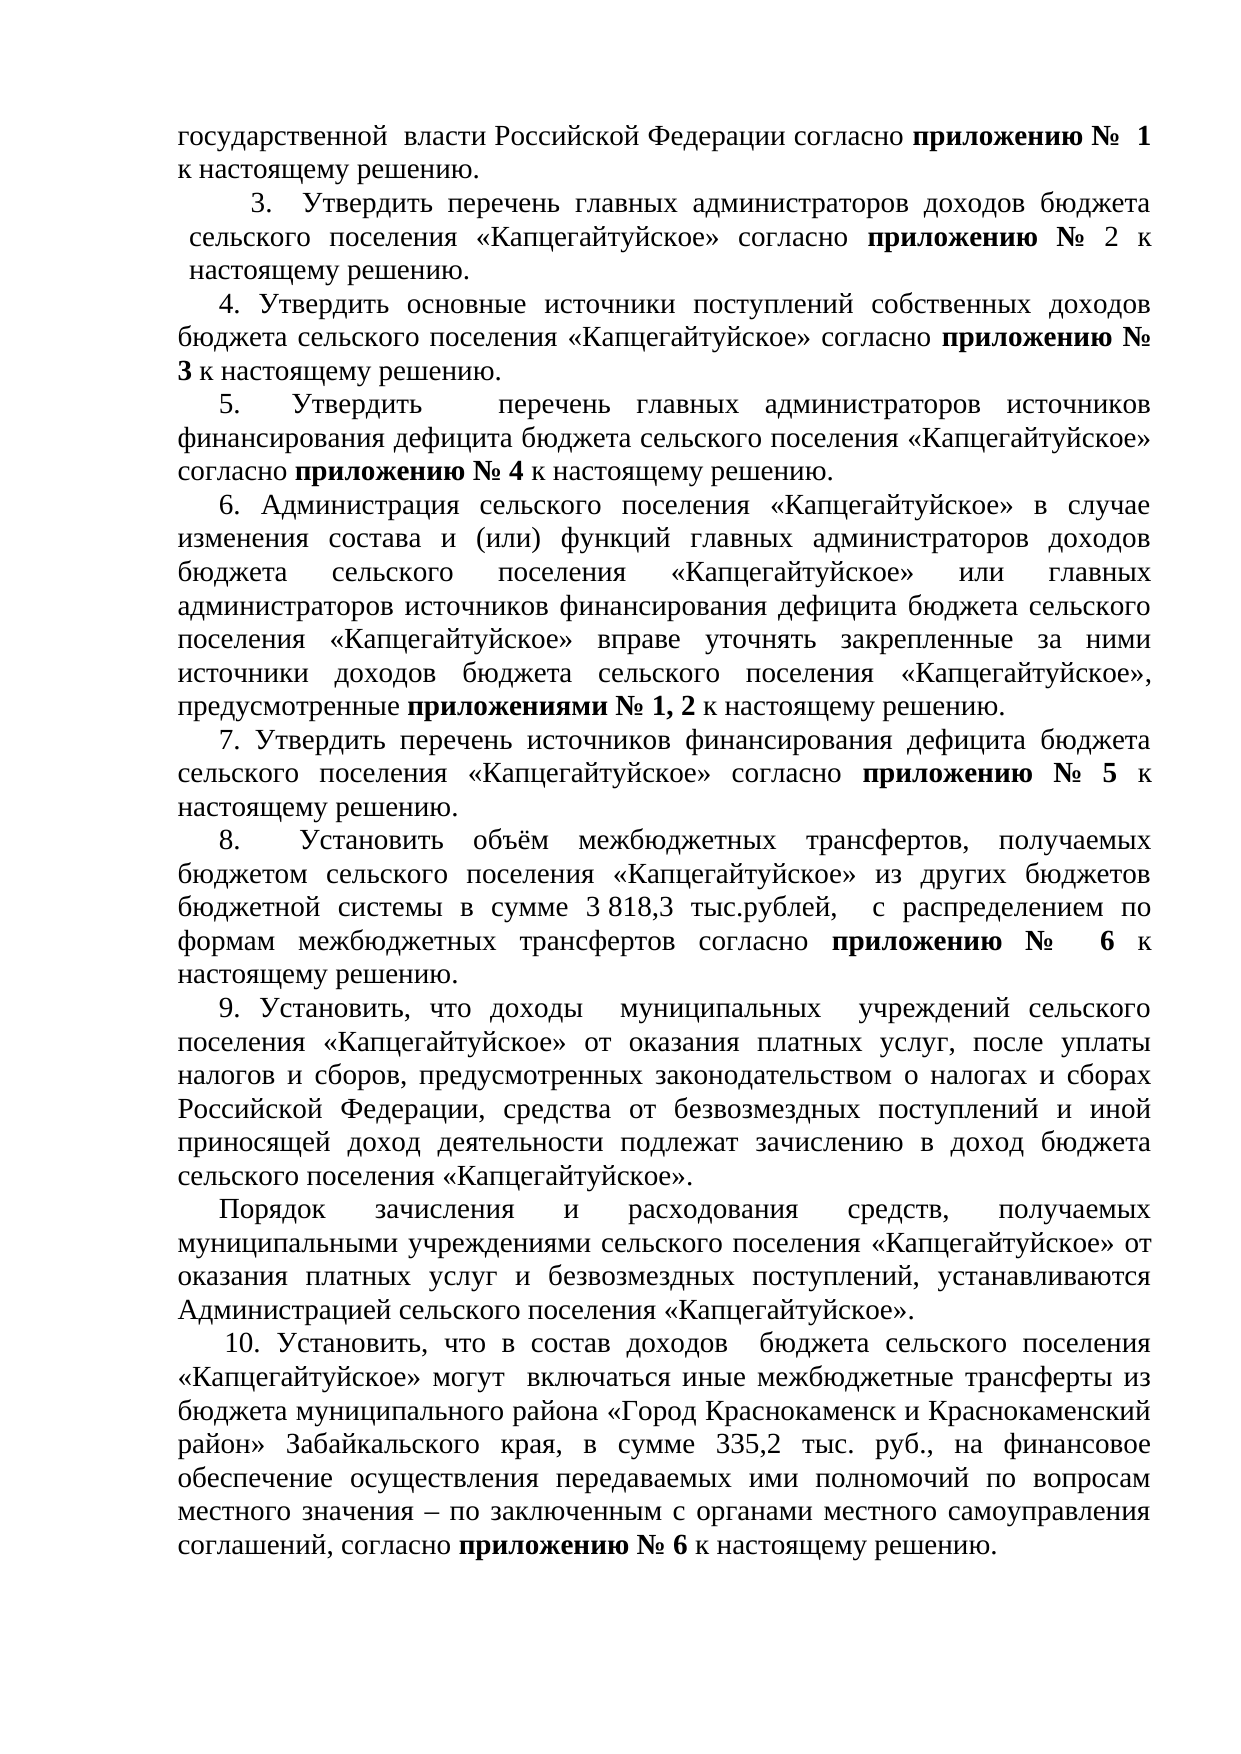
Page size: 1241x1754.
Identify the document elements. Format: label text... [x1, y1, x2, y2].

text 7. Утвердить перечень источников финансирования дефицита бюджета сельского поселения «Капцегайтуйское» согласно приложению № 5 к настоящему решению. [177, 722, 1152, 822]
text 5. Утвердить перечень главных администраторов источников финансирования дефицита бюджета сельского поселения «Капцегайтуйское» согласно приложению № 4 к настоящему решению. [177, 386, 1152, 487]
text 9. Установить, что доходы муниципальных учреждений сельского поселения «Капцегайтуйское» от оказания платных услуг, после уплаты налогов и сборов, предусмотренных законодательством о налогах и сборах Российской Федерации, средства от безвозмездных поступлений и иной приносящей доход деятельности подлежат зачислению в доход бюджета сельского поселения «Капцегайтуйское». [177, 990, 1152, 1191]
text Порядок зачисления и расходования средств, получаемых муниципальными учреждениями сельского поселения «Капцегайтуйское» от оказания платных услуг и безвозмездных поступлений, устанавливаются Администрацией сельского поселения «Капцегайтуйское». [177, 1191, 1152, 1326]
text 6. Администрация сельского поселения «Капцегайтуйское» в случае изменения состава и (или) функций главных администраторов доходов бюджета сельского поселения «Капцегайтуйское» или главных администраторов источников финансирования дефицита бюджета сельского поселения «Капцегайтуйское» вправе уточнять закрепленные за ними источники доходов бюджета сельского поселения «Капцегайтуйское», предусмотренные приложениями № 1, 2 к настоящему решению. [177, 487, 1152, 722]
text 10. Установить, что в состав доходов бюджета сельского поселения «Капцегайтуйское» могут включаться иные межбюджетные трансферты из бюджета муниципального района «Город Краснокаменск и Краснокаменский район» Забайкальского края, в сумме 335,2 тыс. руб., на финансовое обеспечение осуществления передаваемых ими полномочий по вопросам местного значения – по заключенным с органами местного самоуправления соглашений, согласно приложению № 6 к настоящему решению. [177, 1326, 1152, 1560]
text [177, 118, 1152, 185]
text 4. Утвердить основные источники поступлений собственных доходов бюджета сельского поселения «Капцегайтуйское» согласно приложению № 3 к настоящему решению. [177, 286, 1152, 386]
text 8. Установить объём межбюджетных трансфертов, получаемых бюджетом сельского поселения «Капцегайтуйское» из других бюджетов бюджетной системы в сумме 3 818,3 тыс.рублей, с распределением по формам межбюджетных трансфертов согласно приложению № 6 к настоящему решению. [177, 822, 1152, 990]
text 3. Утвердить перечень главных администраторов доходов бюджета сельского поселения «Капцегайтуйское» согласно приложению № 2 к настоящему решению. [177, 185, 1152, 286]
